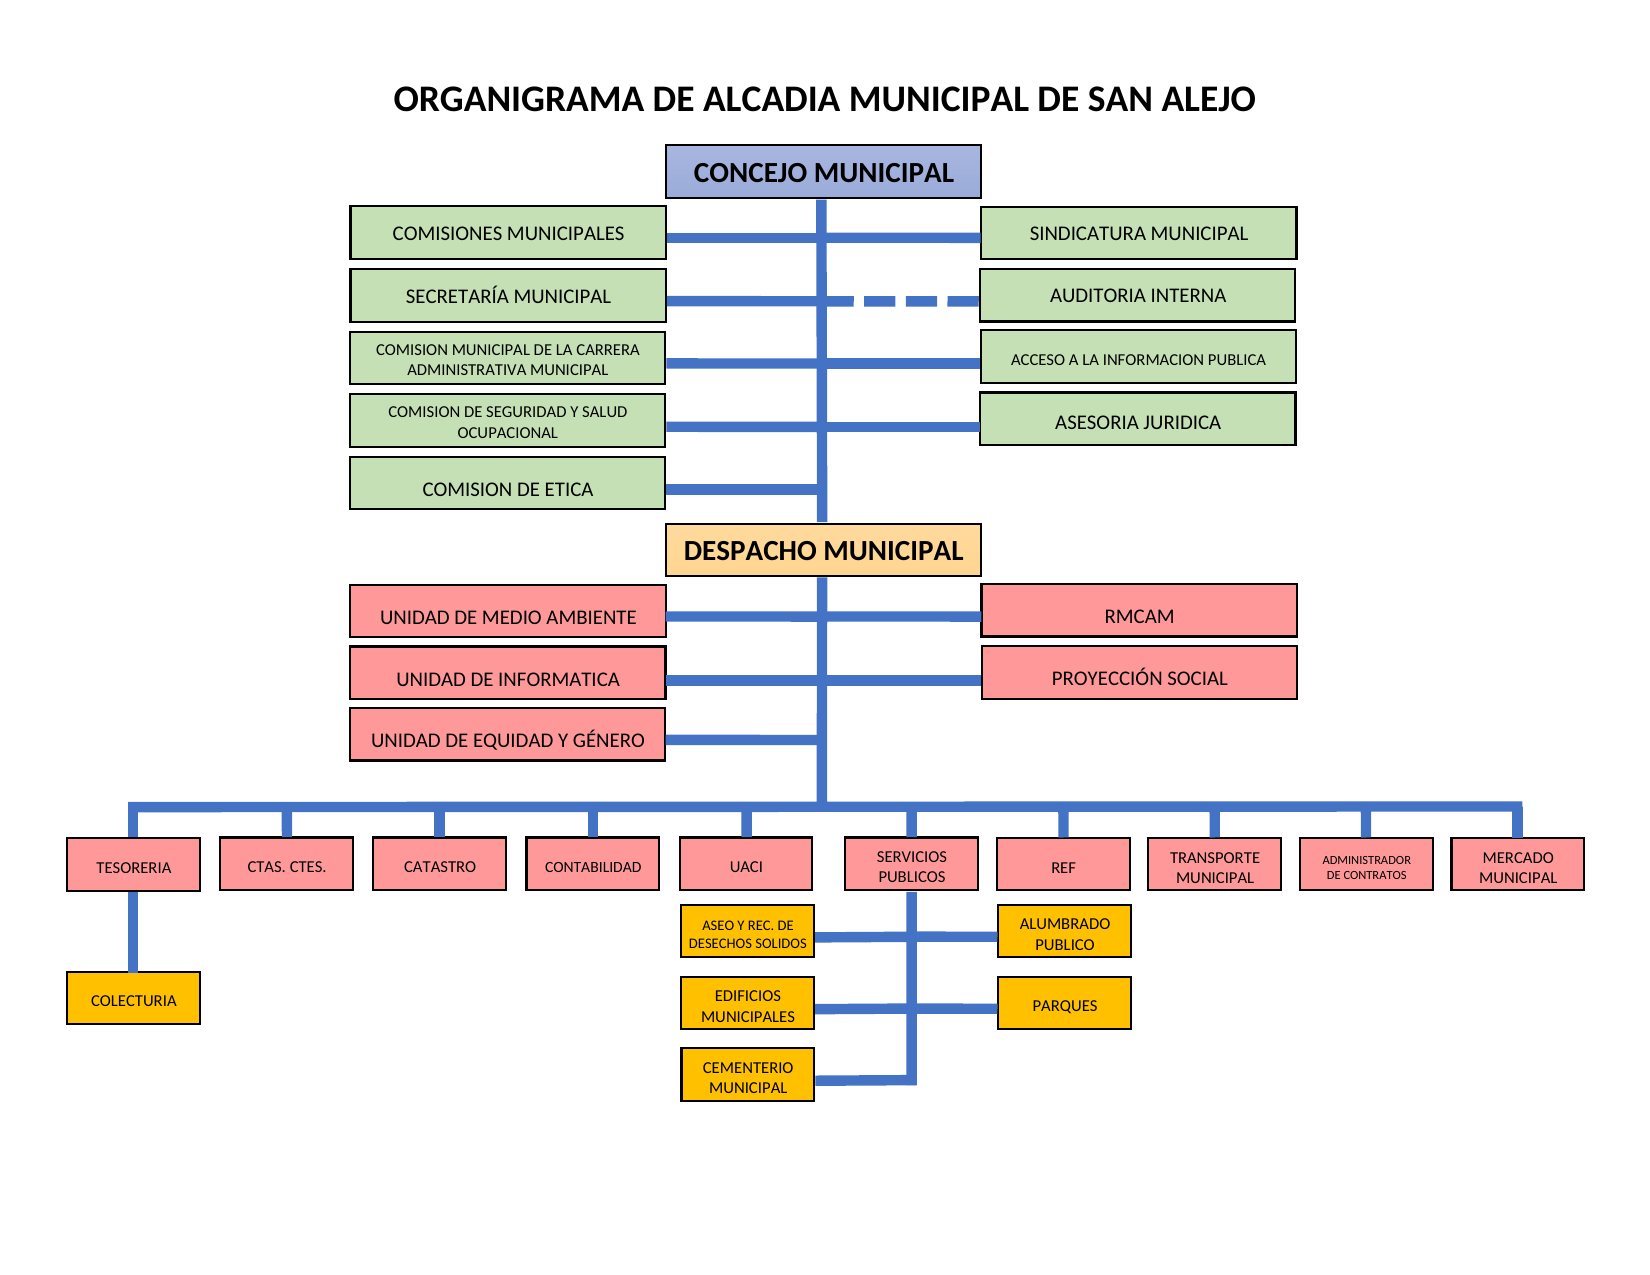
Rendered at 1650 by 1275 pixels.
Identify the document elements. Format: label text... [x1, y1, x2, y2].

text ORGANIGRAMA DE ALCADIA MUNICIPAL DE SAN ALEJO [75, 75, 1575, 121]
